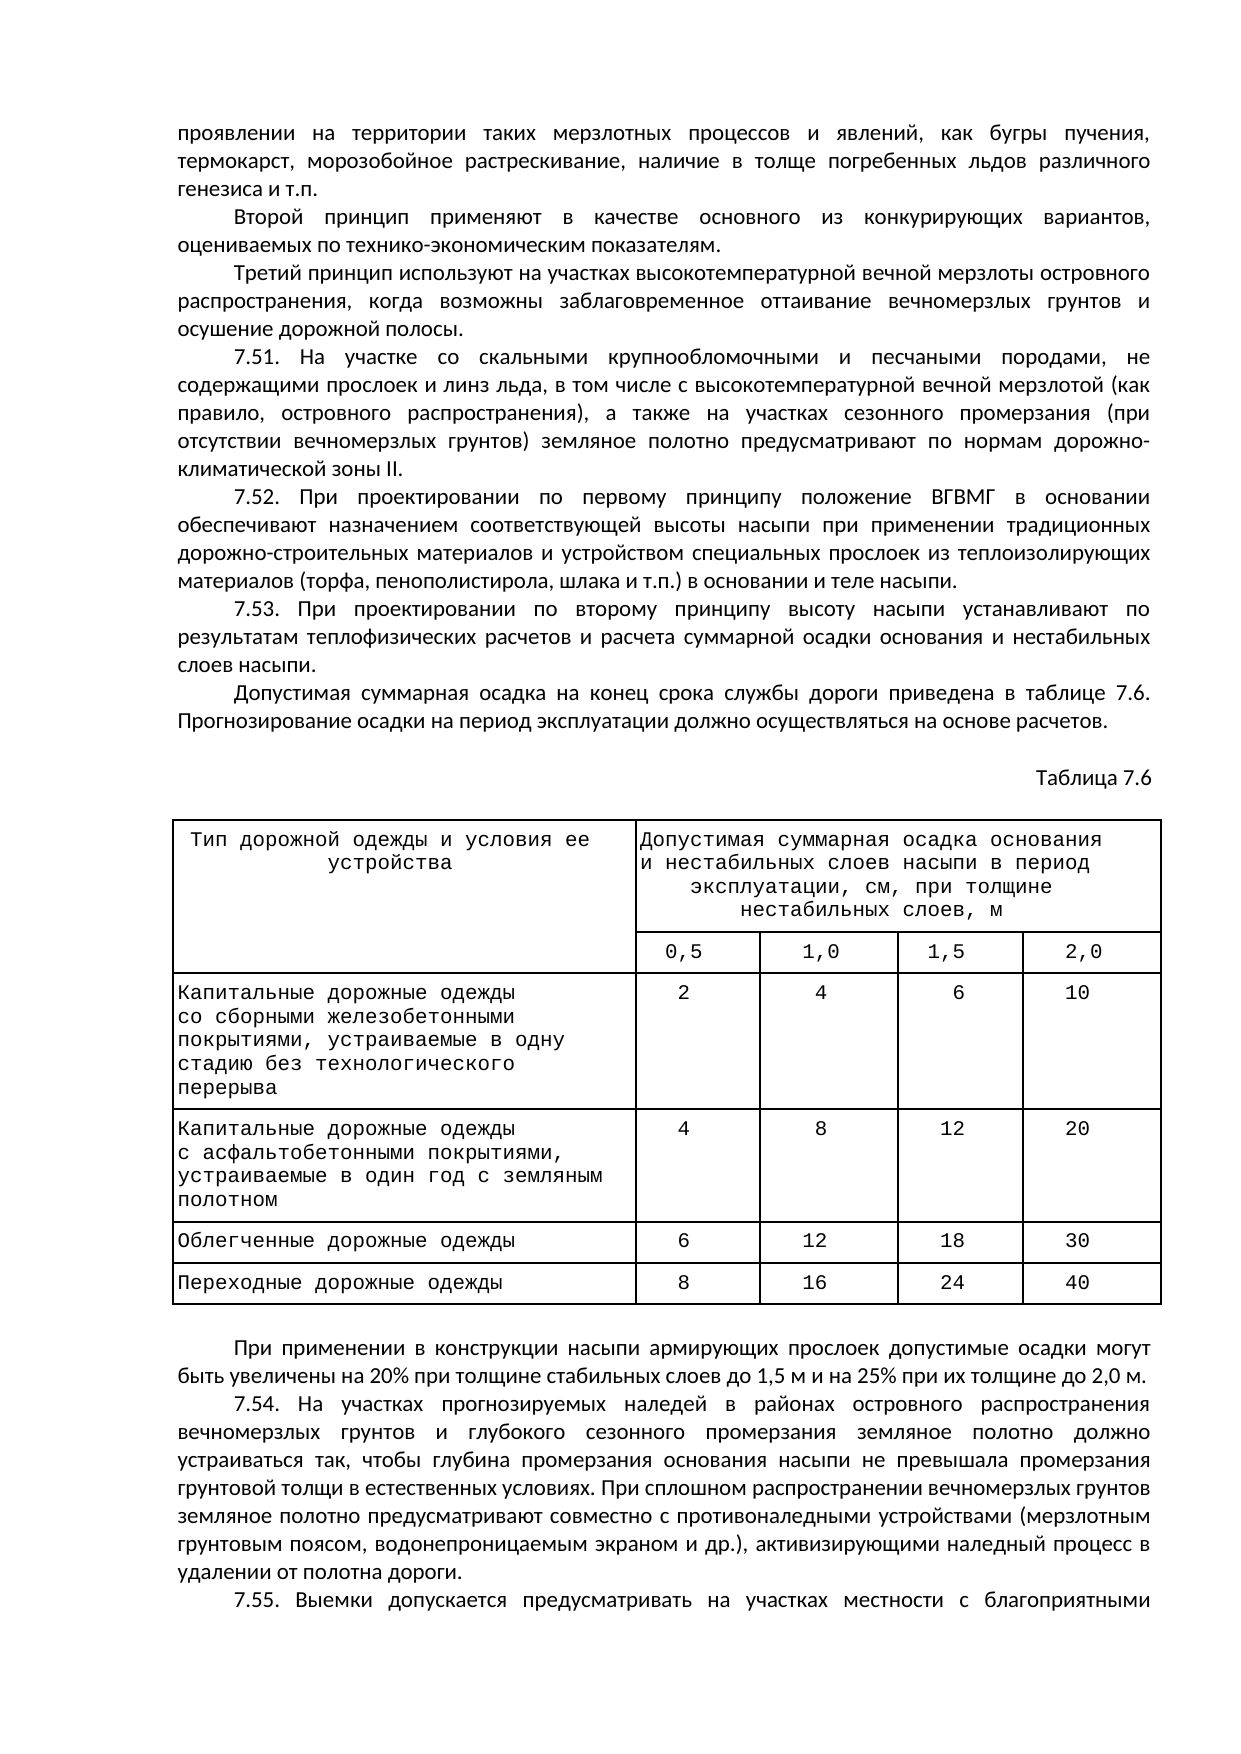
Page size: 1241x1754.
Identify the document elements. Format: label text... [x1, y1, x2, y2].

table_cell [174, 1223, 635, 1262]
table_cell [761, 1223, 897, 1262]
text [177, 1586, 1152, 1613]
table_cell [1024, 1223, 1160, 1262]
text Второй принцип применяют в качестве основного из конкурирующих вариантов, оцениваемых по технико-экономическим показателям. [177, 202, 1152, 258]
text При применении в конструкции насыпи армирующих прослоек допустимые осадки могут быть увеличены на 20% при толщине стабильных слоев до 1,5 м и на 25% при их толщине до 2,0 м. [177, 1333, 1152, 1389]
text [177, 118, 1152, 202]
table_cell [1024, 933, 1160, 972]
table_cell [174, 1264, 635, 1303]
text Таблица 7.6 [177, 763, 1152, 791]
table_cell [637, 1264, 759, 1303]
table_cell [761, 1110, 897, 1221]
text Третий принцип используют на участках высокотемпературной вечной мерзлоты островного распространения, когда возможны заблаговременное оттаивание вечномерзлых грунтов и осушение дорожной полосы. [177, 258, 1152, 342]
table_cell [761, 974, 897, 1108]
text 7.51. На участке со скальными крупнообломочными и песчаными породами, не содержащими прослоек и линз льда, в том числе с высокотемпературной вечной мерзлотой (как правило, островного распространения), а также на участках сезонного промерзания (при отсутствии вечномерзлых грунтов) земляное полотно предусматривают по нормам дорожно-климатической зоны II. [177, 342, 1152, 482]
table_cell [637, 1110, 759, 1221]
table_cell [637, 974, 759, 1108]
text 7.52. При проектировании по первому принципу положение ВГВМГ в основании обеспечивают назначением соответствующей высоты насыпи при применении традиционных дорожно-строительных материалов и устройством специальных прослоек из теплоизолирующих материалов (торфа, пенополистирола, шлака и т.п.) в основании и теле насыпи. [177, 482, 1152, 594]
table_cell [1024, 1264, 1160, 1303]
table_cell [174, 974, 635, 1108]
text 7.54. На участках прогнозируемых наледей в районах островного распространения вечномерзлых грунтов и глубокого сезонного промерзания земляное полотно должно устраиваться так, чтобы глубина промерзания основания насыпи не превышала промерзания грунтовой толщи в естественных условиях. При сплошном распространении вечномерзлых грунтов земляное полотно предусматривают совместно с противоналедными устройствами (мерзлотным грунтовым поясом, водонепроницаемым экраном и др.), активизирующими наледный процесс в удалении от полотна дороги. [177, 1389, 1152, 1586]
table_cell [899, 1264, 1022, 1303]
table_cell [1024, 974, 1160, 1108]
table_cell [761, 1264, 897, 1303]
text Допустимая суммарная осадка на конец срока службы дороги приведена в таблице 7.6. Прогнозирование осадки на период эксплуатации должно осуществляться на основе расчетов. [177, 678, 1152, 734]
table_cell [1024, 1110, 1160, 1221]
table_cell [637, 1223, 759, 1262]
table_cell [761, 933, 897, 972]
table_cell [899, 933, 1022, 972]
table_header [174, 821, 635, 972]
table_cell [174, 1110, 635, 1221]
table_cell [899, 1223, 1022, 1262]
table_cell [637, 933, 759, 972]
text 7.53. При проектировании по второму принципу высоту насыпи устанавливают по результатам теплофизических расчетов и расчета суммарной осадки основания и нестабильных слоев насыпи. [177, 594, 1152, 678]
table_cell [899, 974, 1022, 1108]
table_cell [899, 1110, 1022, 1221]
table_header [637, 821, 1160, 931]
